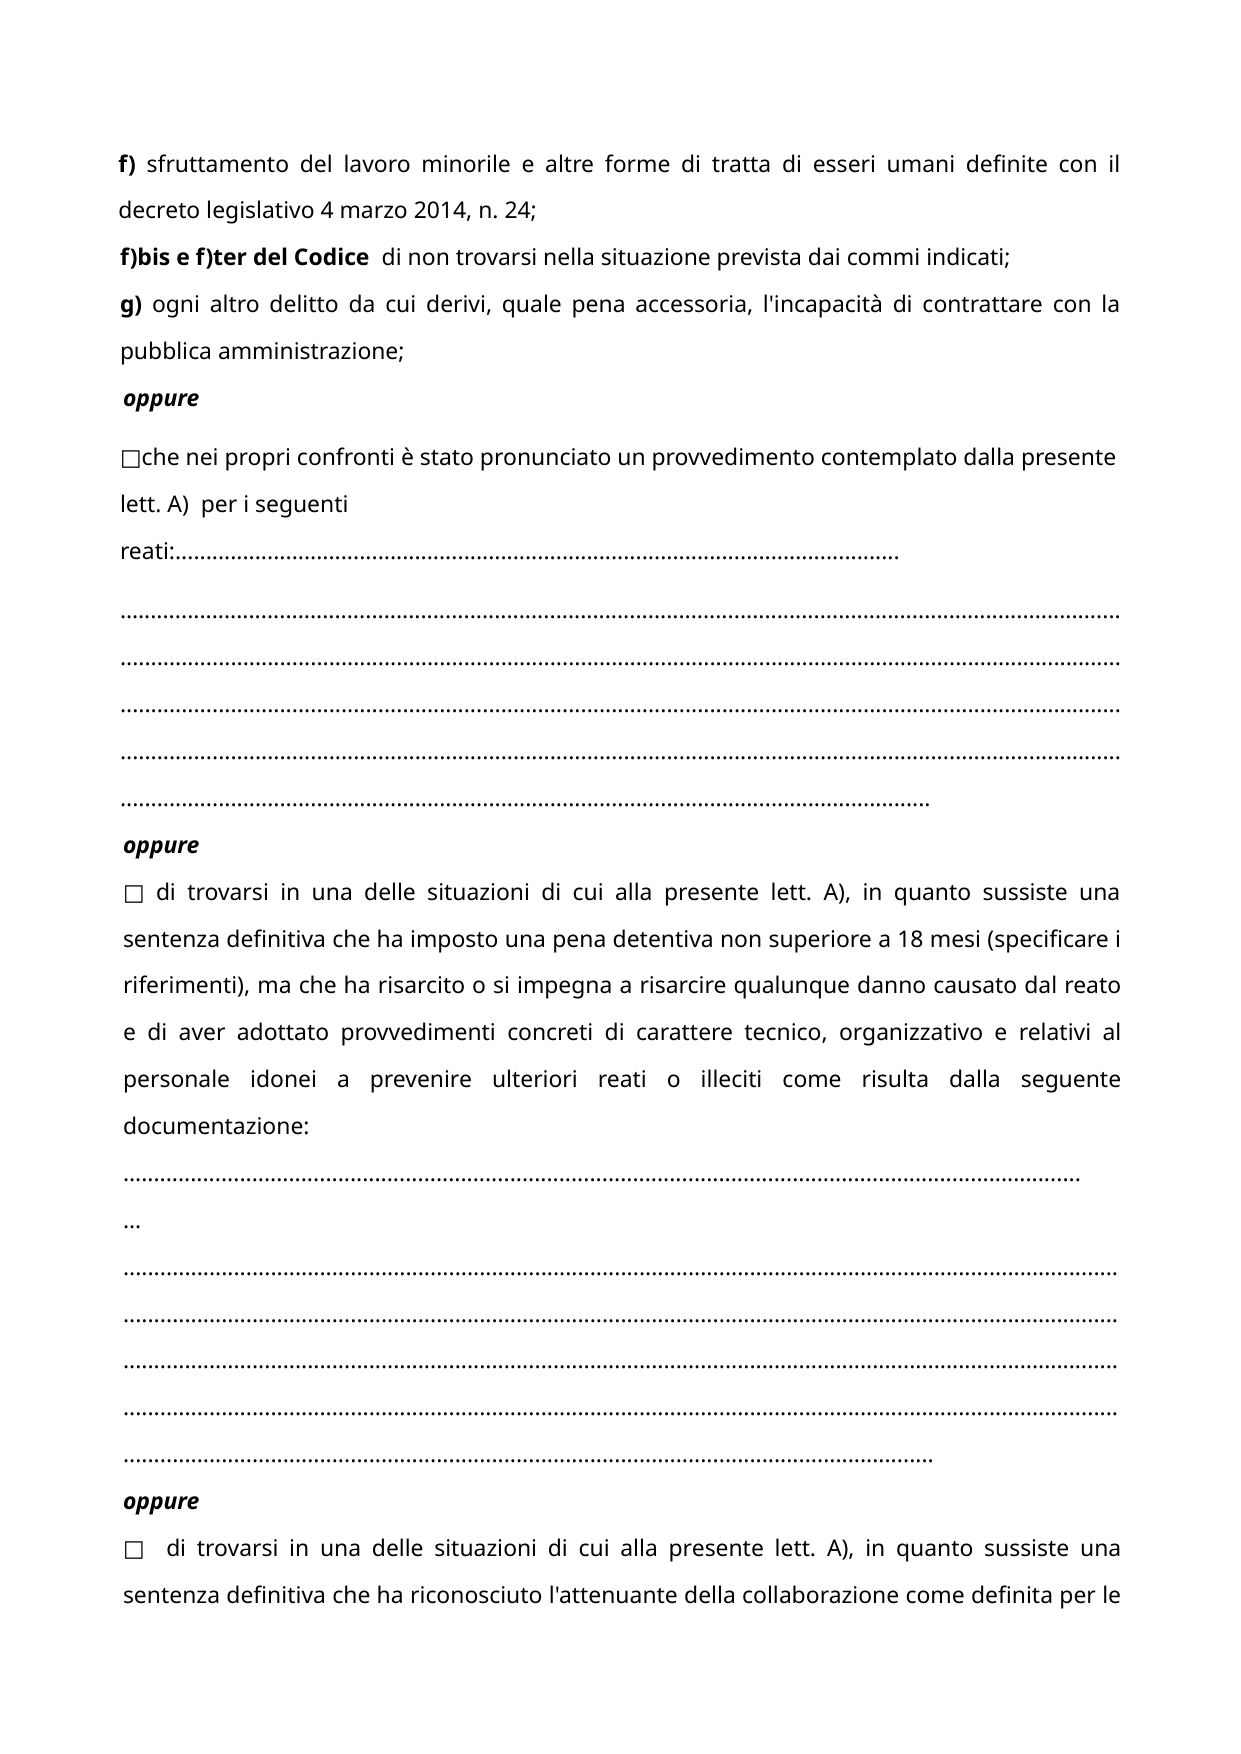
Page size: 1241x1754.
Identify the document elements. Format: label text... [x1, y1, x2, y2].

text …............................................................................................................................................................................................................................................................................................................................................................................................................................................................................................................................................................................................................................................................................................................................................................................................................ [123, 1204, 1122, 1469]
text □che nei propri confronti è stato pronunciato un provvedimento contemplato dalla presente lett. A) per i seguenti reati:...................................................................................................................... [120, 441, 1122, 566]
text oppure [123, 1485, 1122, 1516]
text …............................................................................................................................................................................................................................................................................................................................................................................................................................................................................................................................................................................................................................................................................................................................................................................................................. [120, 594, 1122, 813]
text oppure [123, 829, 1122, 860]
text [123, 1532, 1122, 1610]
text oppure [123, 382, 1122, 413]
text □ di trovarsi in una delle situazioni di cui alla presente lett. A), in quanto sussiste una sentenza definitiva che ha imposto una pena detentiva non superiore a 18 mesi (specificare i riferimenti), ma che ha risarcito o si impegna a risarcire qualunque danno causato dal reato e di aver adottato provvedimenti concreti di carattere tecnico, organizzativo e relativi al personale idonei a prevenire ulteriori reati o illeciti come risulta dalla seguente documentazione: …......................................................................................................................................................... [123, 876, 1122, 1188]
text f)bis e f)ter del Codice di non trovarsi nella situazione prevista dai commi indicati; [120, 241, 1122, 273]
text g) ogni altro delitto da cui derivi, quale pena accessoria, l'incapacità di contrattare con la pubblica amministrazione; [120, 288, 1122, 366]
text f) sfruttamento del lavoro minorile e altre forme di tratta di esseri umani definite con il decreto legislativo 4 marzo 2014, n. 24; [118, 148, 1122, 226]
